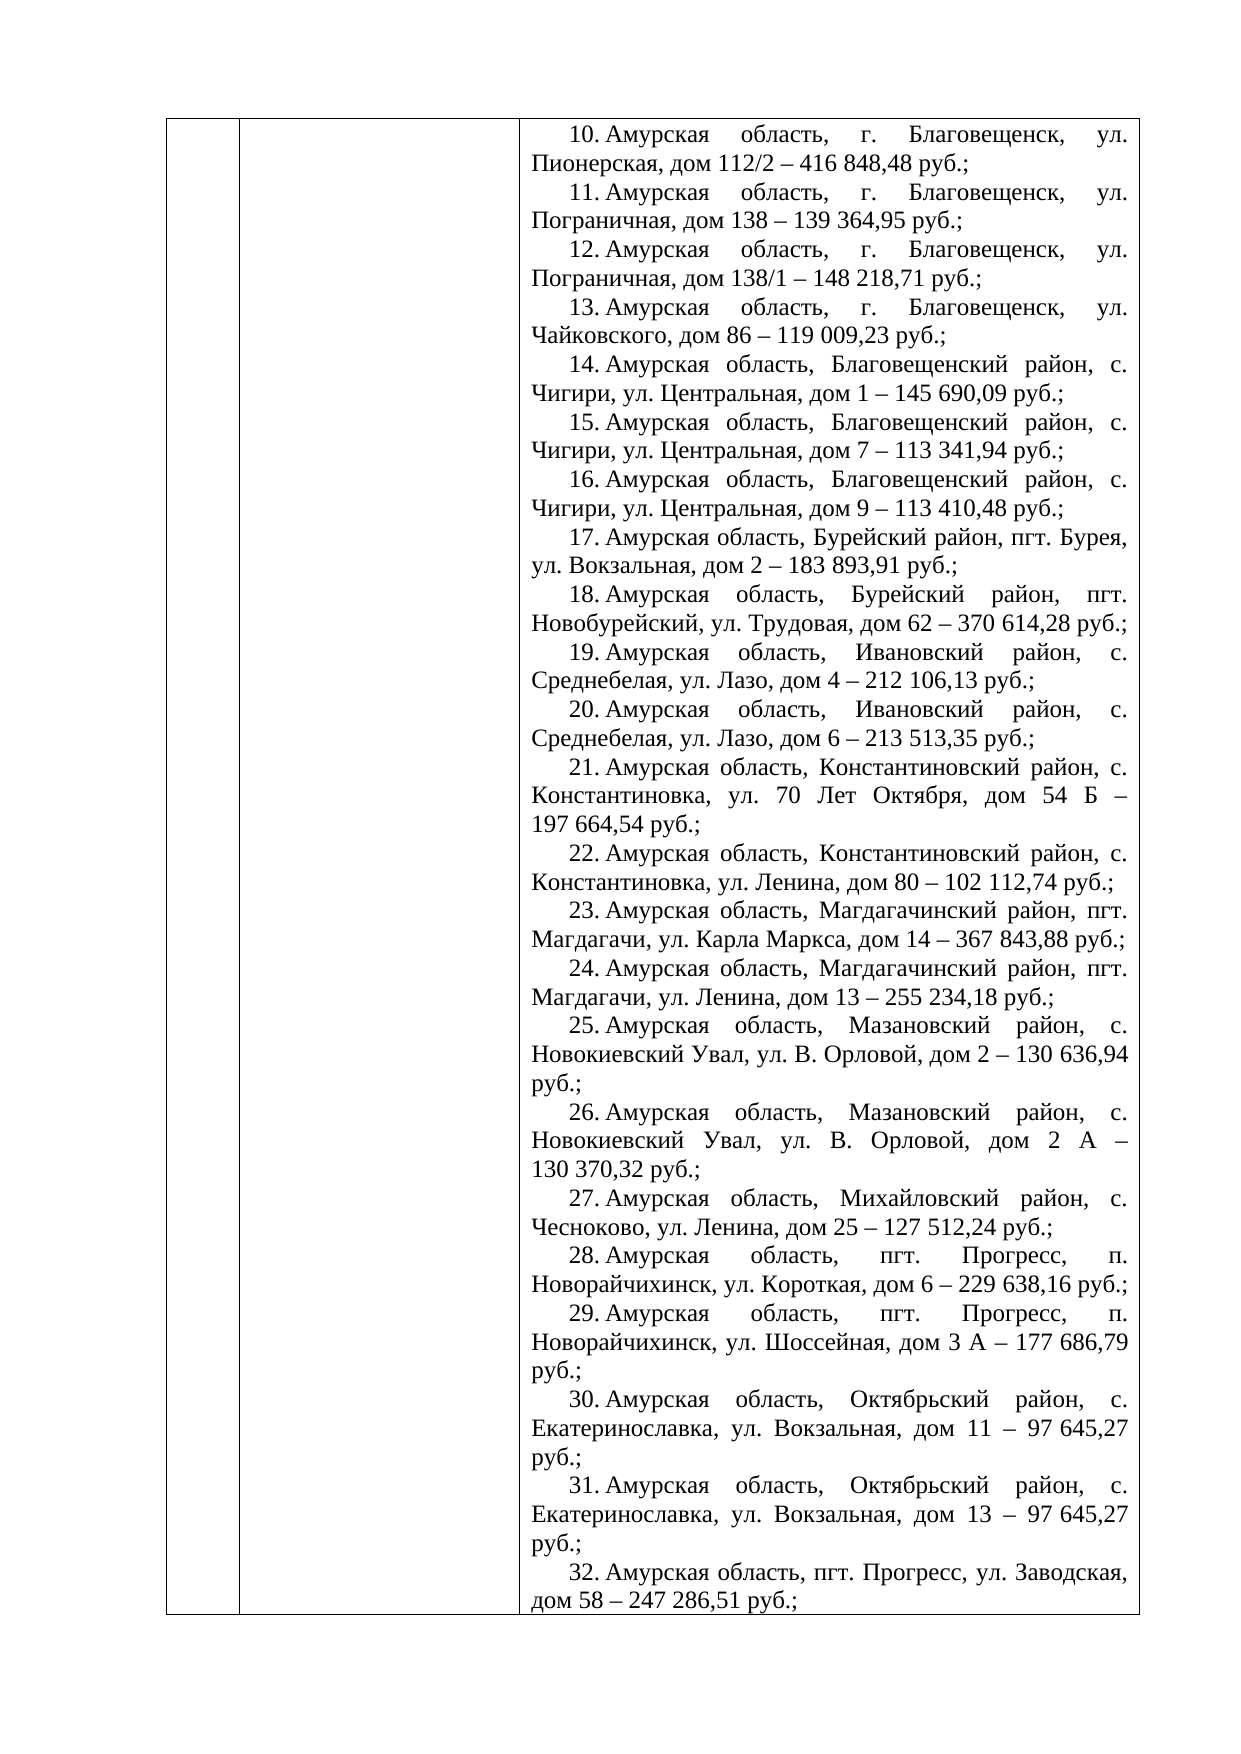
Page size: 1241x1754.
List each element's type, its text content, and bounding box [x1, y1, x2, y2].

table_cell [520, 119, 1139, 1614]
table_cell 4 [167, 119, 239, 1614]
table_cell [240, 119, 519, 1614]
